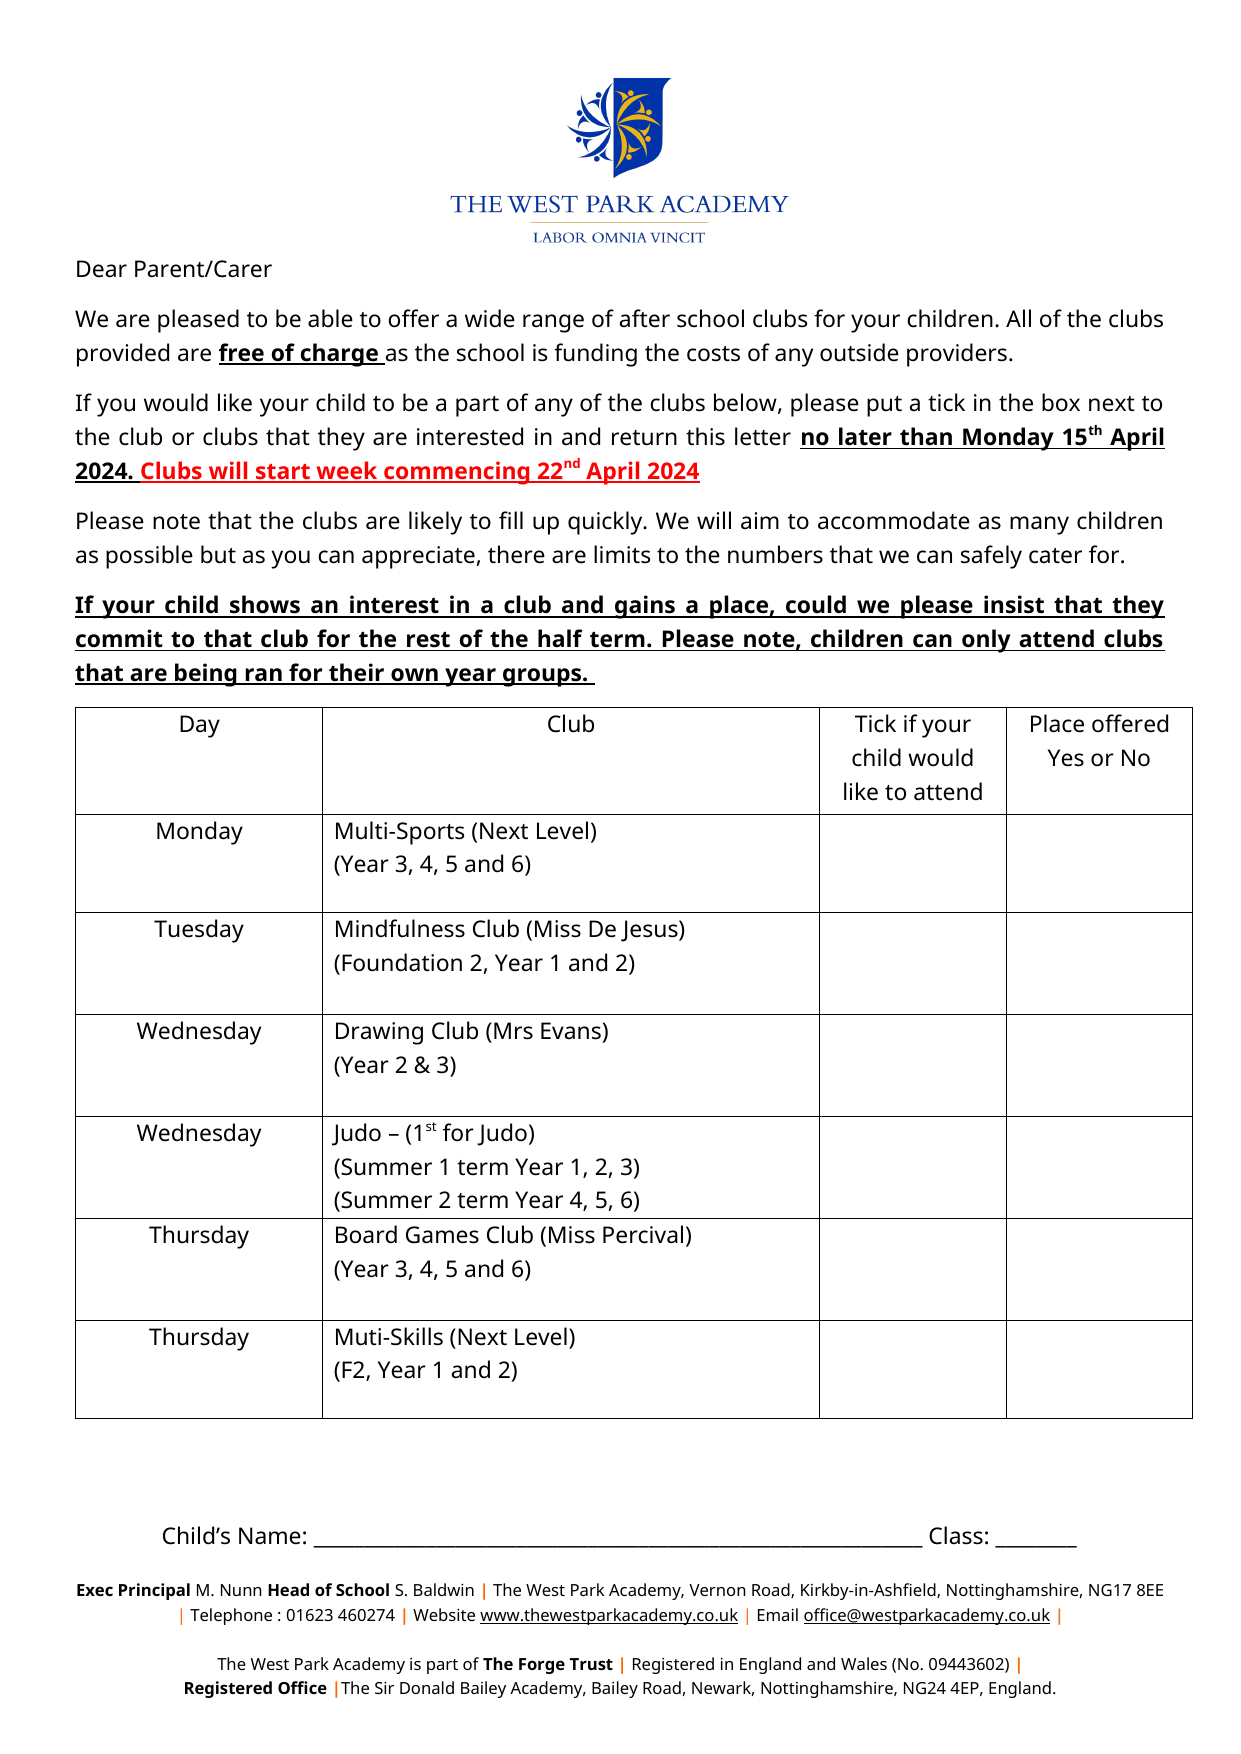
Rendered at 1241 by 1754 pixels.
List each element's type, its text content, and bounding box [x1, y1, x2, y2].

text If your child shows an interest in a club and gains a place, could we please insist that they commit to that club for the rest of the half term. Please note, children can only attend clubs that are being ran for their own year groups. [75, 651, 1165, 688]
text If you would like your child to be a part of any of the clubs below, please put a tick in the box next to the club or clubs that they are interested in and return this letter no later than Monday 15th April 2024. Clubs will start week commencing 22nd April 2024 [75, 387, 1165, 486]
table_cell Mindfulness Club (Miss De Jesus) (Foundation 2, Year 1 and 2) [323, 913, 819, 1014]
text We are pleased to be able to offer a wide range of after school clubs for your children. All of the clubs provided are free of charge as the school is funding the costs of any outside providers. [75, 303, 1165, 368]
table_cell Wednesday [76, 1015, 322, 1116]
text If your child shows an interest in a club and gains a place, could we please insist that they commit to that club for the rest of the half term. Please note, children can only attend clubs that are being ran for their own year groups. [75, 618, 1165, 650]
table_header Tick if your child would like to attend [820, 708, 1006, 813]
table_cell [820, 1219, 1006, 1319]
table_header Day [76, 708, 322, 813]
table_cell [1007, 1219, 1192, 1319]
table_header Place offered Yes or No [1007, 708, 1192, 813]
text Child’s Name: ____________________________________________________________ Class: ________ [75, 1520, 1165, 1551]
table_cell [820, 1321, 1006, 1418]
table_cell Tuesday [76, 913, 322, 1014]
table_cell Board Games Club (Miss Percival) (Year 3, 4, 5 and 6) [323, 1219, 819, 1319]
table_cell [1007, 913, 1192, 1014]
table_header Club [323, 708, 819, 813]
picture [446, 73, 794, 253]
table_cell [820, 1015, 1006, 1116]
table_cell Judo – (1st for Judo) (Summer 1 term Year 1, 2, 3) (Summer 2 term Year 4, 5, 6) [323, 1117, 819, 1218]
table_cell Wednesday [76, 1117, 322, 1218]
table_cell Muti-Skills (Next Level) (F2, Year 1 and 2) [323, 1321, 819, 1418]
table_cell [1007, 1321, 1192, 1418]
text Please note that the clubs are likely to fill up quickly. We will aim to accommodate as many children as possible but as you can appreciate, there are limits to the numbers that we can safely cater for. [75, 505, 1165, 570]
table_cell Multi-Sports (Next Level) (Year 3, 4, 5 and 6) [323, 815, 819, 912]
text If your child shows an interest in a club and gains a place, could we please insist that they commit to that club for the rest of the half term. Please note, children can only attend clubs that are being ran for their own year groups. [75, 589, 1165, 616]
table_cell [1007, 1117, 1192, 1218]
table_cell [1007, 815, 1192, 912]
table_cell [820, 815, 1006, 912]
table_cell Thursday [76, 1321, 322, 1418]
table_cell [820, 913, 1006, 1014]
table_cell Drawing Club (Mrs Evans) (Year 2 & 3) [323, 1015, 819, 1116]
text Dear Parent/Carer [75, 253, 1165, 284]
table_cell Thursday [76, 1219, 322, 1319]
table_cell [1007, 1015, 1192, 1116]
table_cell [820, 1117, 1006, 1218]
table_cell Monday [76, 815, 322, 912]
